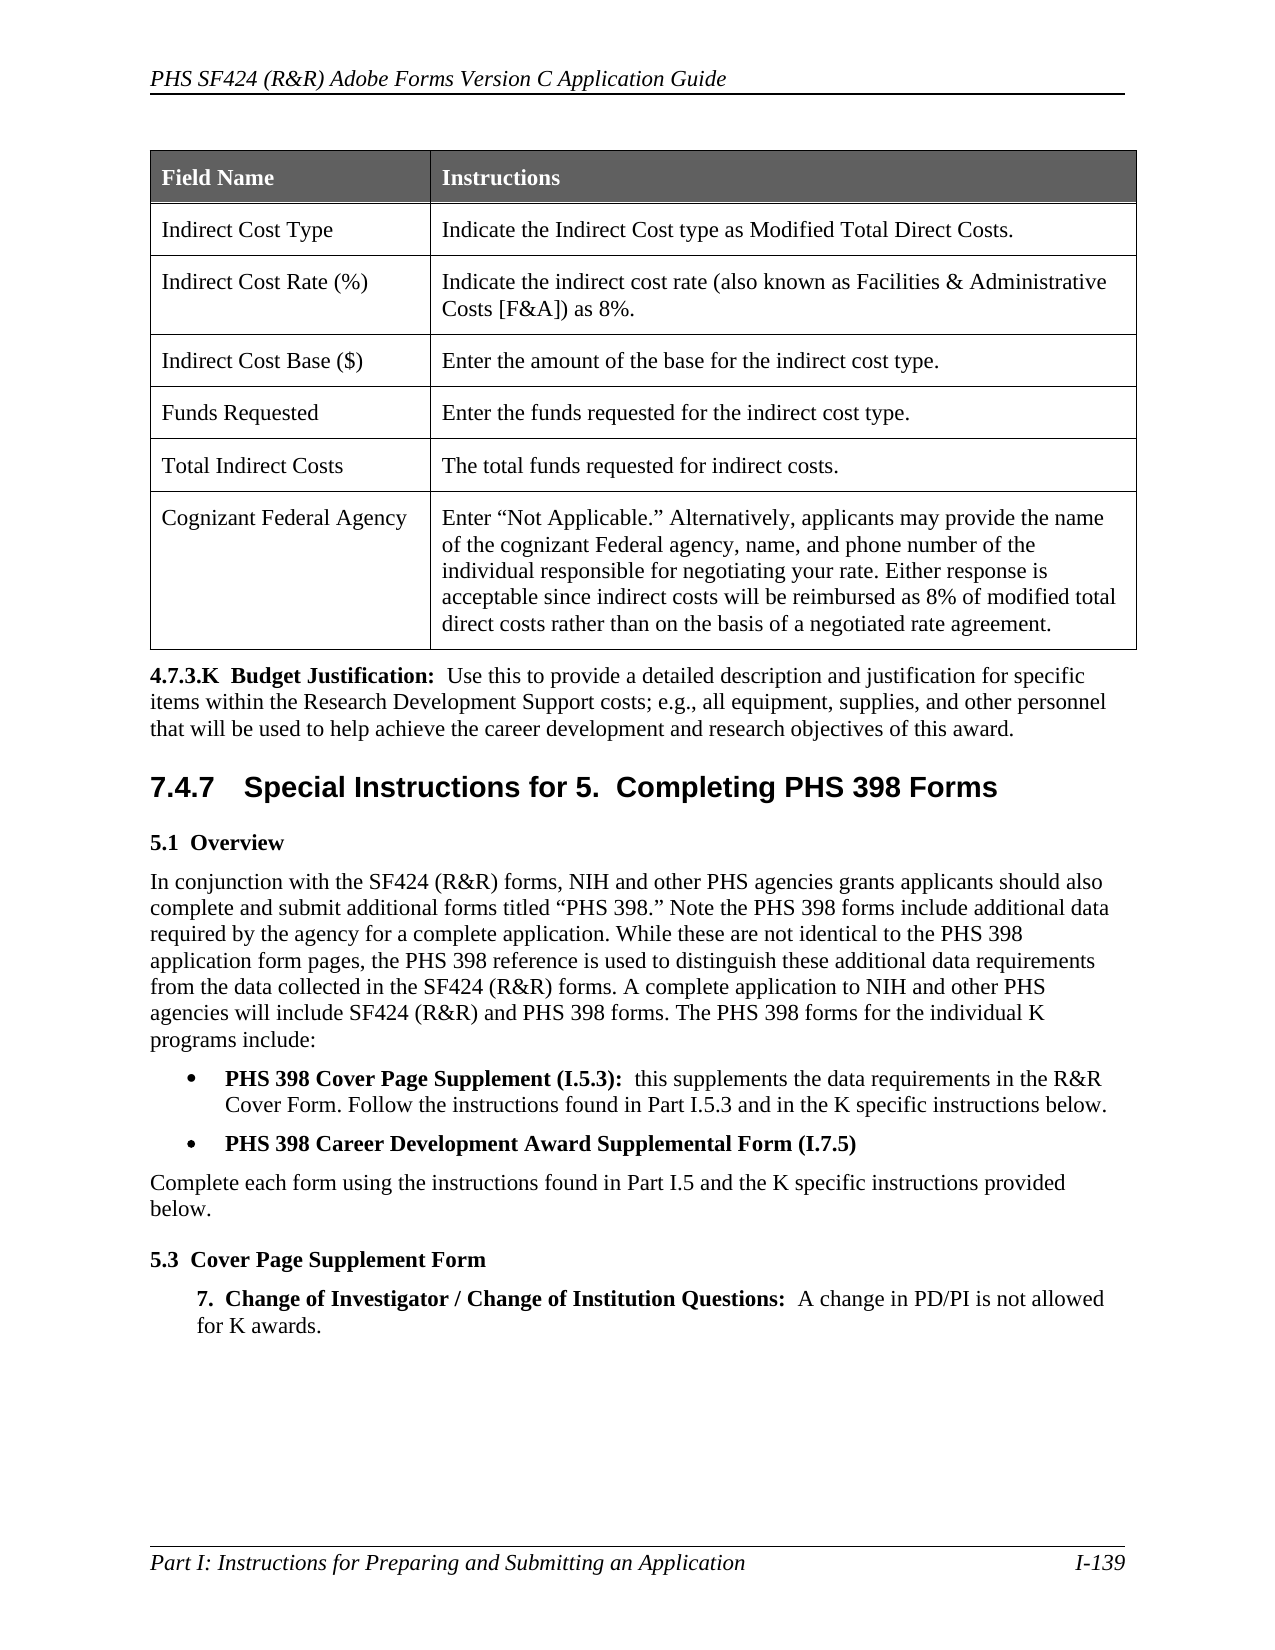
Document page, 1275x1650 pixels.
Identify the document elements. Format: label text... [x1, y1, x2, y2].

text Complete each form using the instructions found in Part I.5 and the K specific instructions provided below. [150, 1169, 1125, 1221]
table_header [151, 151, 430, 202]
list PHS 398 Career Development Award Supplemental Form (I.7.5) [187, 1130, 1125, 1156]
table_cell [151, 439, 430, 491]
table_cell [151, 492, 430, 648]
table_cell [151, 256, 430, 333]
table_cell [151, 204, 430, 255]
text 5.1 Overview [150, 829, 1125, 855]
subtitle 7.4.7 Special Instructions for 5. Completing PHS 398 Forms [150, 770, 1125, 804]
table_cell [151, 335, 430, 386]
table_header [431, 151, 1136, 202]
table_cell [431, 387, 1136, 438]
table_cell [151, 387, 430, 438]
text 5.3 Cover Page Supplement Form [150, 1246, 1125, 1273]
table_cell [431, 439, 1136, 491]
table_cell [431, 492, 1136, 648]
text In conjunction with the SF424 (R&R) forms, NIH and other PHS agencies grants applicants should also complete and submit additional forms titled “PHS 398.” Note the PHS 398 forms include additional data required by the agency for a complete application. While these are not identical to the PHS 398 application form pages, the PHS 398 reference is used to distinguish these additional data requirements from the data collected in the SF424 (R&R) forms. A complete application to NIH and other PHS agencies will include SF424 (R&R) and PHS 398 forms. The PHS 398 forms for the individual K programs include: [150, 868, 1125, 1052]
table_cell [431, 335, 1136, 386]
text 7. Change of Investigator / Change of Institution Questions: A change in PD/PI is not allowed for K awards. [196, 1285, 1125, 1338]
text 4.7.3.K Budget Justification: Use this to provide a detailed description and justification for specific items within the Research Development Support costs; e.g., all equipment, supplies, and other personnel that will be used to help achieve the career development and research objectives of this award. [150, 662, 1125, 741]
list PHS 398 Cover Page Supplement (I.5.3): this supplements the data requirements in the R&R Cover Form. Follow the instructions found in Part I.5.3 and in the K specific instructions below. [187, 1065, 1125, 1117]
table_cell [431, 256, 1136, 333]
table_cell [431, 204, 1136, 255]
